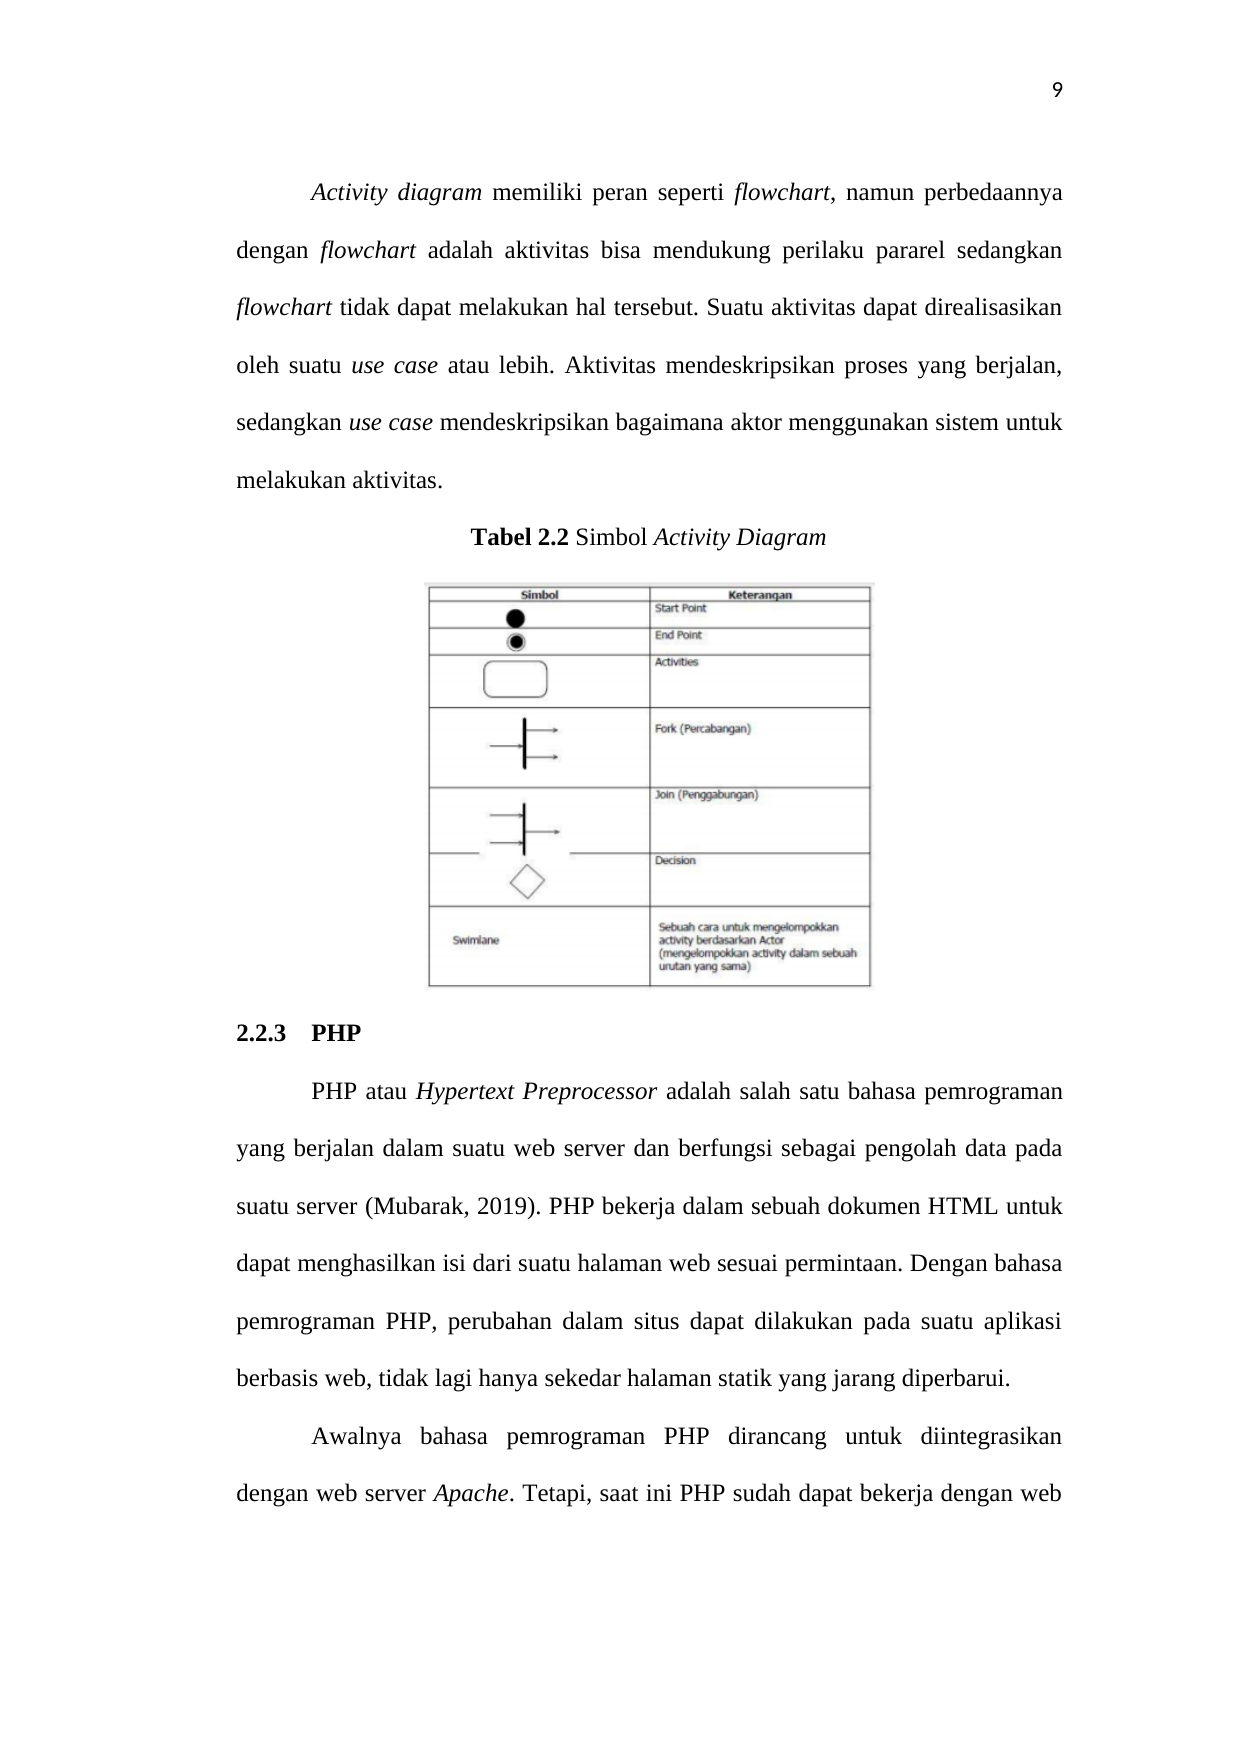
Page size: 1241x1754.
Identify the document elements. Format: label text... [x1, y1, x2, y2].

list Activity diagram memiliki peran seperti flowchart, namun perbedaannya dengan flowchart adalah aktivitas bisa mendukung perilaku pararel sedangkan flowchart tidak dapat melakukan hal tersebut. Suatu aktivitas dapat direalisasikan oleh suatu use case atau lebih. Aktivitas mendeskripsikan proses yang berjalan, sedangkan use case mendeskripsikan bagaimana aktor menggunakan sistem untuk melakukan aktivitas. [236, 177, 1063, 493]
picture [424, 579, 876, 991]
subtitle PHP [236, 1018, 1063, 1047]
text Tabel 2.2 Simbol Activity Diagram [236, 522, 1063, 551]
list PHP atau Hypertext Preprocessor adalah salah satu bahasa pemrograman yang berjalan dalam suatu web server dan berfungsi sebagai pengolah data pada suatu server (Mubarak, 2019). PHP bekerja dalam sebuah dokumen HTML untuk dapat menghasilkan isi dari suatu halaman web sesuai permintaan. Dengan bahasa pemrograman PHP, perubahan dalam situs dapat dilakukan pada suatu aplikasi berbasis web, tidak lagi hanya sekedar halaman statik yang jarang diperbarui. [236, 1076, 1063, 1392]
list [236, 1421, 1063, 1507]
